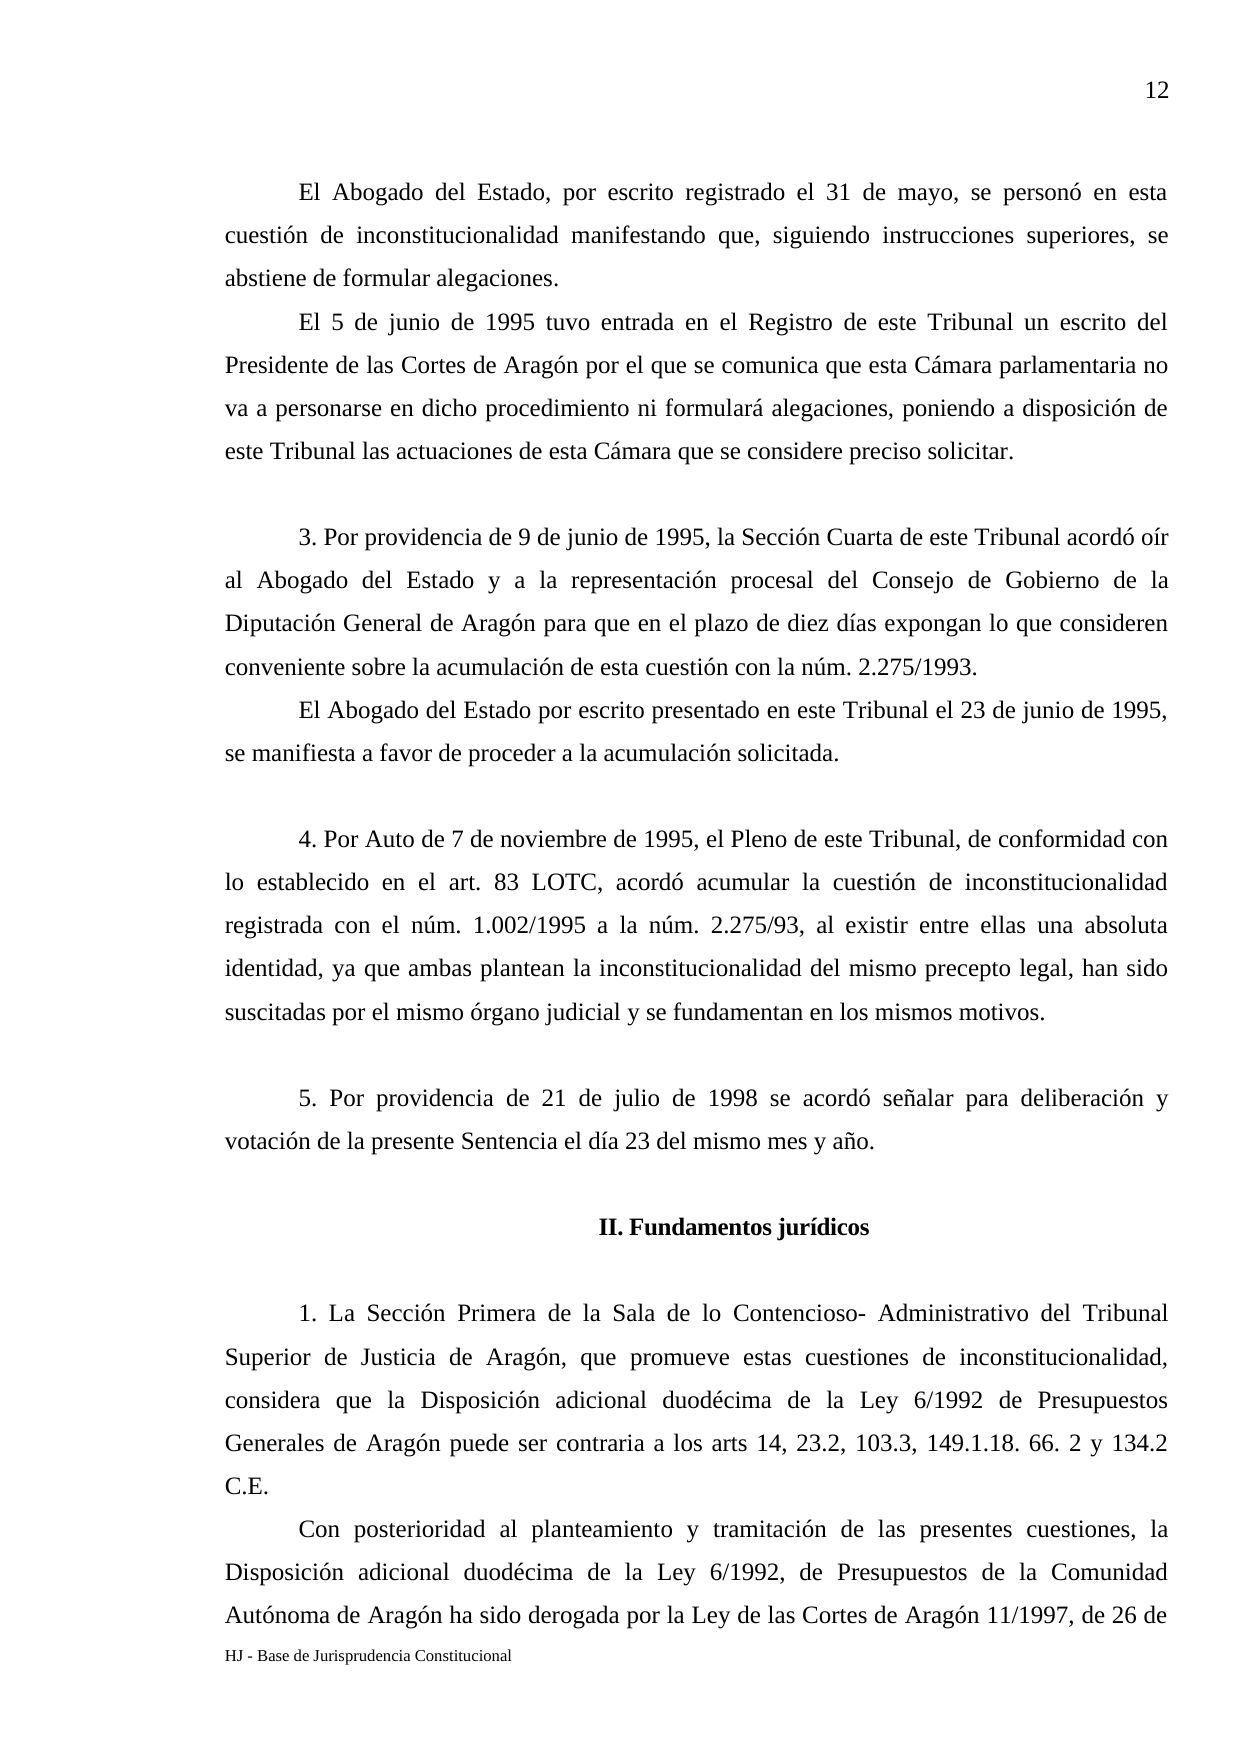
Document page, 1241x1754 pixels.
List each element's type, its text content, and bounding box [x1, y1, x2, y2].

text El Abogado del Estado por escrito presentado en este Tribunal el 23 de junio de 1995, se manifiesta a favor de proceder a la acumulación solicitada. [224, 695, 1169, 767]
text El 5 de junio de 1995 tuvo entrada en el Registro de este Tribunal un escrito del Presidente de las Cortes de Aragón por el que se comunica que esta Cámara parlamentaria no va a personarse en dicho procedimiento ni formulará alegaciones, poniendo a disposición de este Tribunal las actuaciones de esta Cámara que se considere preciso solicitar. [224, 307, 1169, 465]
text El Abogado del Estado, por escrito registrado el 31 de mayo, se personó en esta cuestión de inconstitucionalidad manifestando que, siguiendo instrucciones superiores, se abstiene de formular alegaciones. [224, 177, 1169, 292]
text 1. La Sección Primera de la Sala de lo Contencioso- Administrativo del Tribunal Superior de Justicia de Aragón, que promueve estas cuestiones de inconstitucionalidad, considera que la Disposición adicional duodécima de la Ley 6/1992 de Presupuestos Generales de Aragón puede ser contraria a los arts 14, 23.2, 103.3, 149.1.18. 66. 2 y 134.2 C.E. [224, 1298, 1169, 1500]
text 4. Por Auto de 7 de noviembre de 1995, el Pleno de este Tribunal, de conformidad con lo establecido en el art. 83 LOTC, acordó acumular la cuestión de inconstitucionalidad registrada con el núm. 1.002/1995 a la núm. 2.275/93, al existir entre ellas una absoluta identidad, ya que ambas plantean la inconstitucionalidad del mismo precepto legal, han sido suscitadas por el mismo órgano judicial y se fundamentan en los mismos motivos. [224, 824, 1169, 1025]
text 5. Por providencia de 21 de julio de 1998 se acordó señalar para deliberación y votación de la presente Sentencia el día 23 del mismo mes y año. [224, 1083, 1169, 1155]
text 3. Por providencia de 9 de junio de 1995, la Sección Cuarta de este Tribunal acordó oír al Abogado del Estado y a la representación procesal del Consejo de Gobierno de la Diputación General de Aragón para que en el plazo de diez días expongan lo que consideren conveniente sobre la acumulación de esta cuestión con la núm. 2.275/1993. [224, 522, 1169, 680]
subtitle II. Fundamentos jurídicos [224, 1212, 1169, 1241]
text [224, 1514, 1169, 1629]
